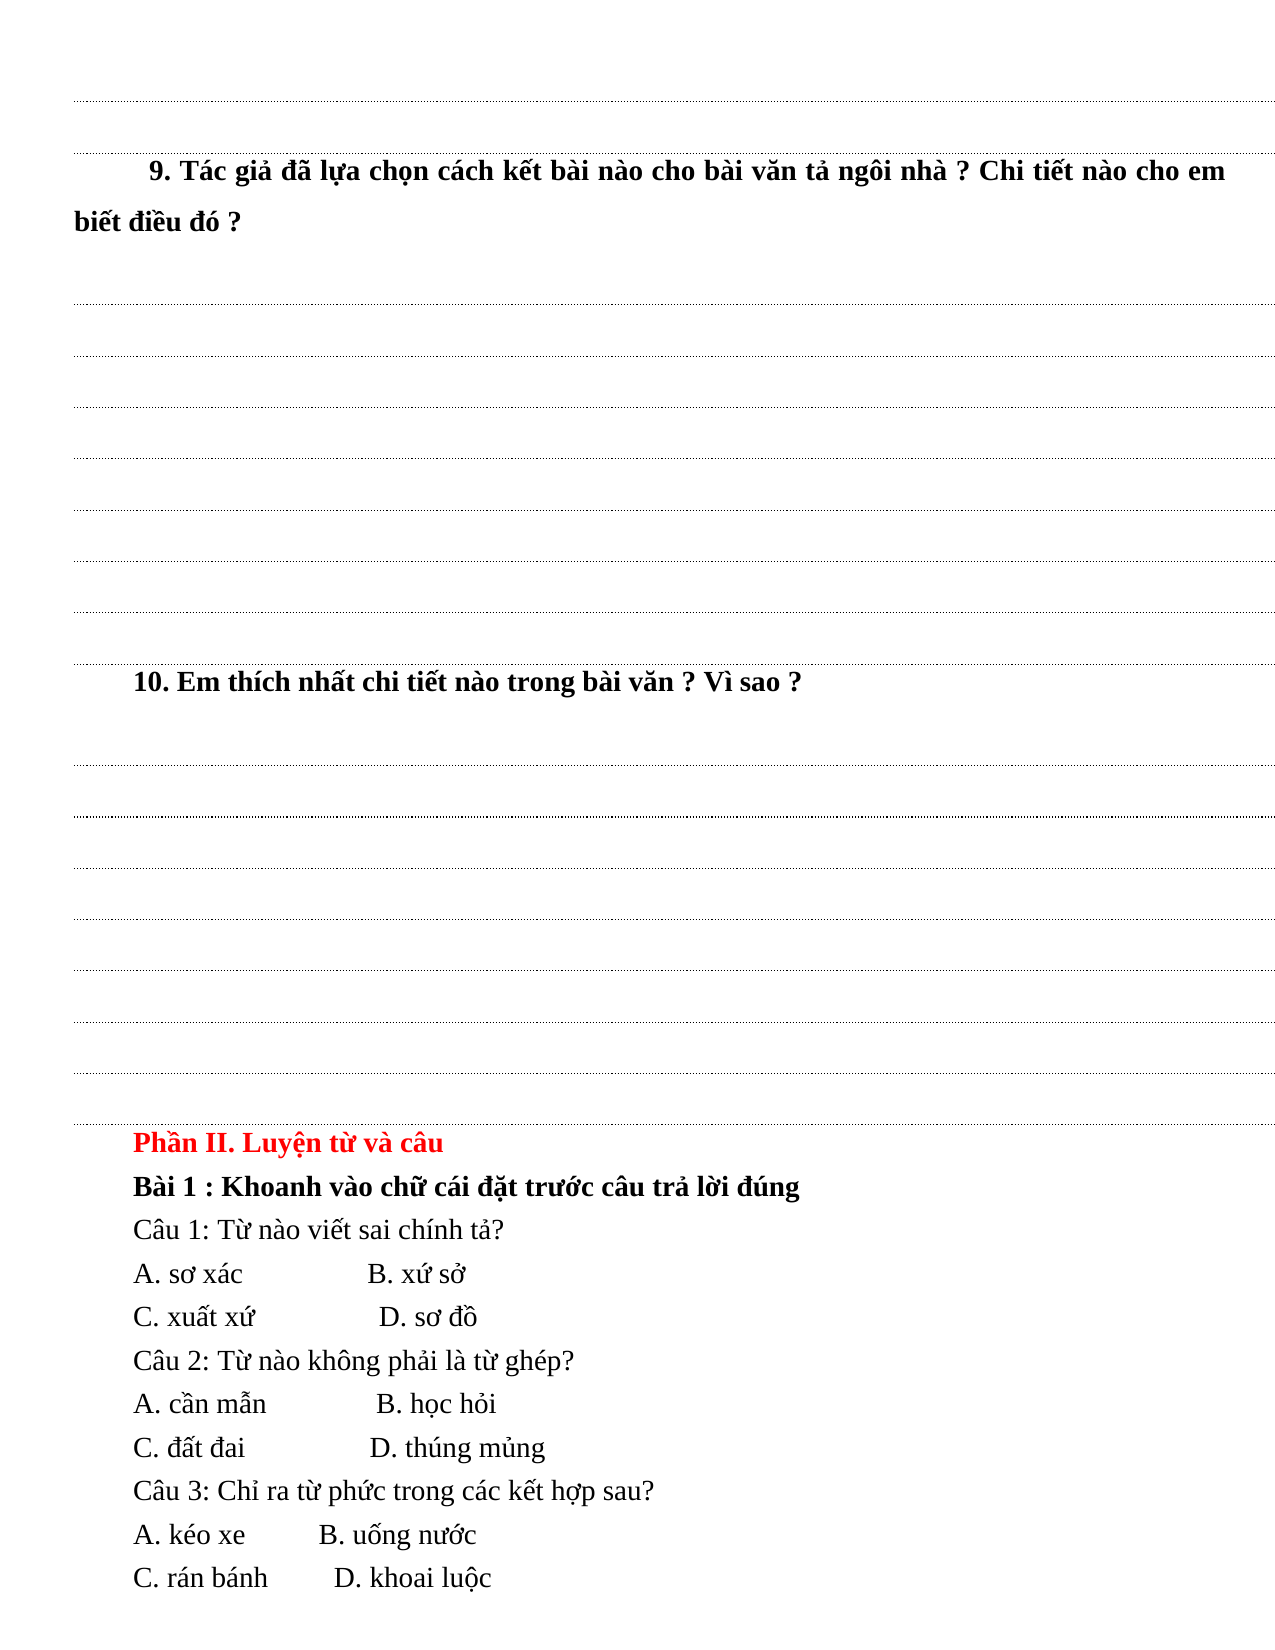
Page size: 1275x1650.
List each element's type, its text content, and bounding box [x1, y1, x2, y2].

list cần mẫn B. học hỏi [74, 1386, 1226, 1420]
table_header [74, 970, 1275, 1022]
table_header [74, 510, 1275, 561]
text 10. Em thích nhất chi tiết nào trong bài văn ? Vì sao ? [74, 664, 1226, 698]
text C. rán bánh D. khoai luộc [74, 1561, 1226, 1594]
text Bài 1 : Khoanh vào chữ cái đặt trước câu trả lời đúng [74, 1169, 1226, 1202]
text C. đất đai D. thúng mủng [74, 1430, 1226, 1463]
table_header [74, 612, 1275, 663]
text Câu 1: Từ nào viết sai chính tả? [74, 1212, 1226, 1246]
text Câu 3: Chỉ ra từ phức trong các kết hợp sau? [74, 1473, 1226, 1507]
table_header [74, 407, 1275, 458]
table_header [74, 304, 1275, 356]
text Phần II. Luyện từ và câu [74, 1125, 1226, 1159]
text C. xuất xứ D. sơ đồ [74, 1299, 1226, 1333]
table_header [74, 765, 1275, 816]
list sơ xác B. xứ sở [74, 1256, 1226, 1289]
table_header [74, 868, 1275, 919]
table_header [74, 101, 1275, 152]
table_header [74, 1073, 1275, 1124]
text 9. Tác giả đã lựa chọn cách kết bài nào cho bài văn tả ngôi nhà ? Chi tiết nào cho em biết điều đó ? [74, 153, 1226, 237]
list kéo xe B. uống nước [74, 1517, 1226, 1551]
text Câu 2: Từ nào không phải là từ ghép? [74, 1343, 1226, 1376]
